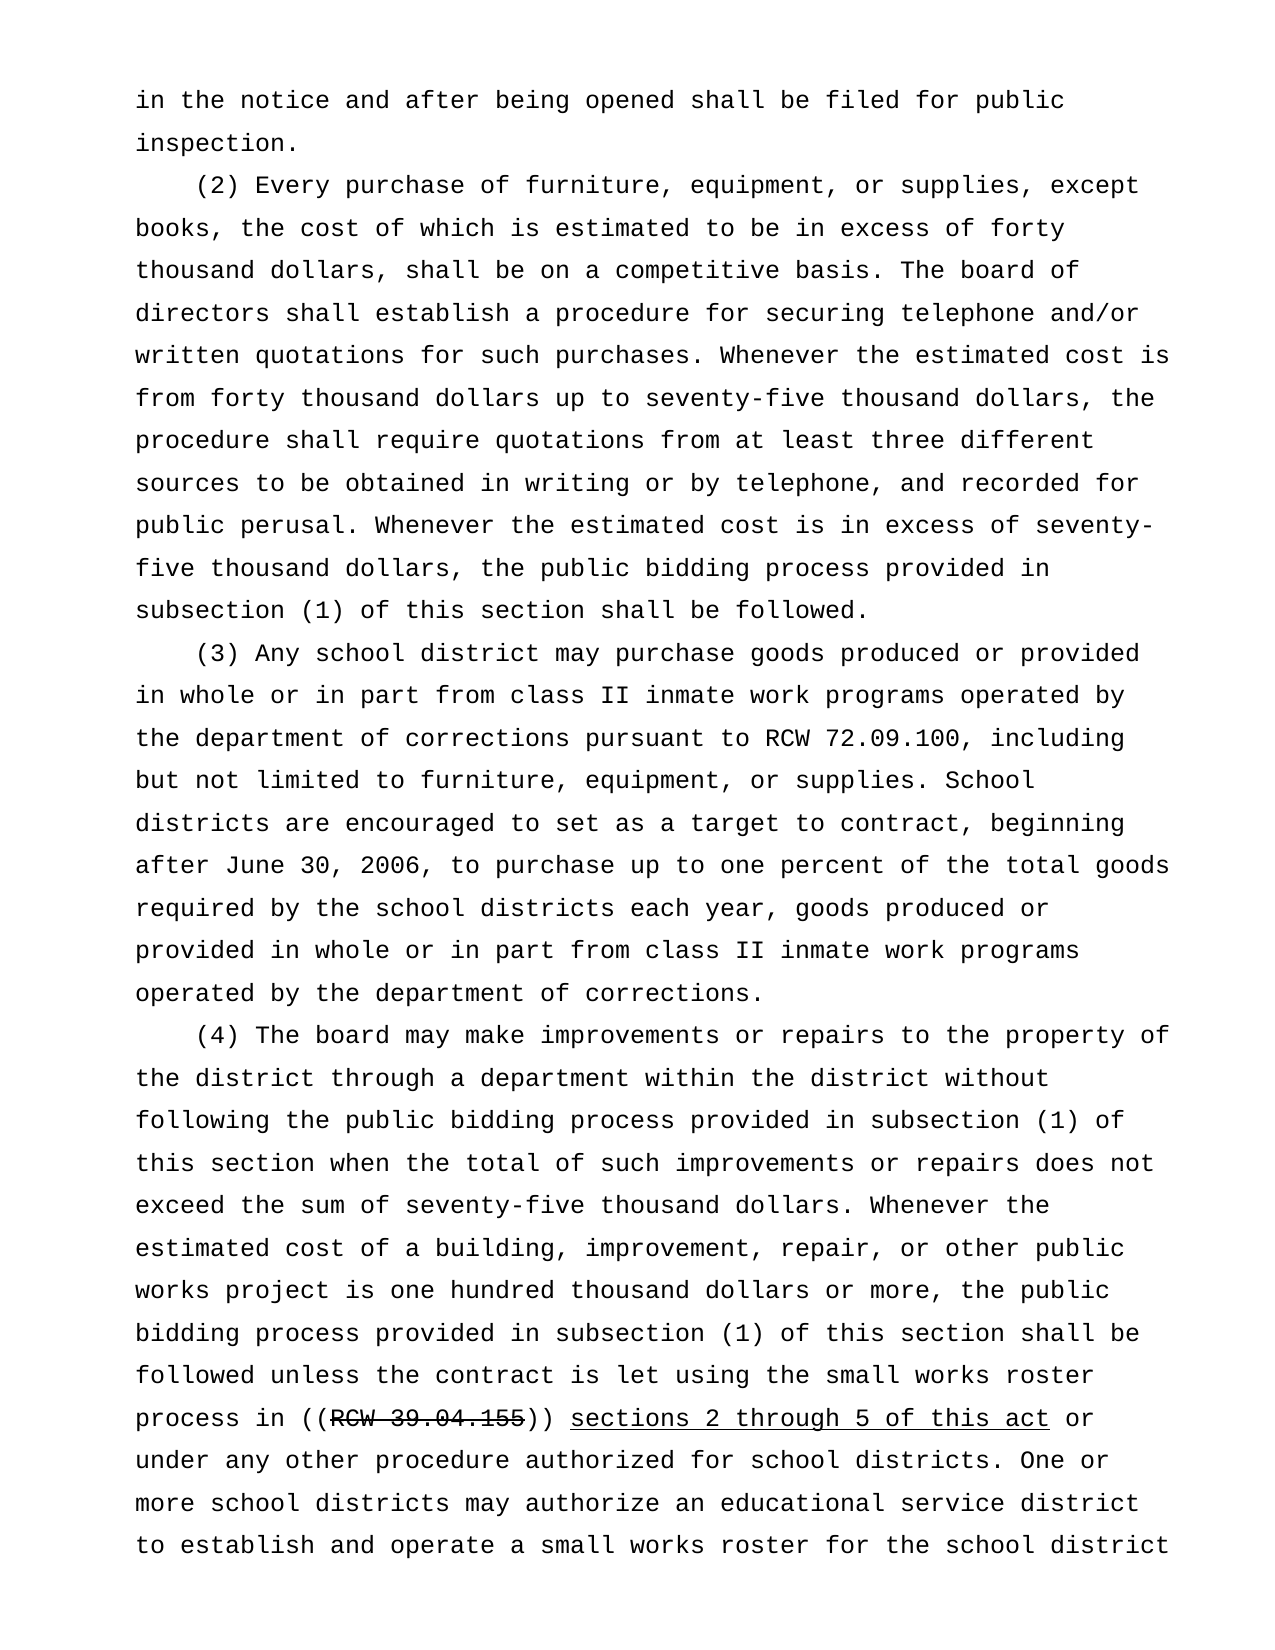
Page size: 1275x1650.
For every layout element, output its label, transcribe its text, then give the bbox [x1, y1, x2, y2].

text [135, 1010, 1170, 1562]
text (3) Any school district may purchase goods produced or provided in whole or in part from class II inmate work programs operated by the department of corrections pursuant to RCW 72.09.100, including but not limited to furniture, equipment, or supplies. School districts are encouraged to set as a target to contract, beginning after June 30, 2006, to purchase up to one percent of the total goods required by the school districts each year, goods produced or provided in whole or in part from class II inmate work programs operated by the department of corrections. [135, 627, 1170, 1010]
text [135, 75, 1170, 160]
text (2) Every purchase of furniture, equipment, or supplies, except books, the cost of which is estimated to be in excess of forty thousand dollars, shall be on a competitive basis. The board of directors shall establish a procedure for securing telephone and/or written quotations for such purchases. Whenever the estimated cost is from forty thousand dollars up to seventy-five thousand dollars, the procedure shall require quotations from at least three different sources to be obtained in writing or by telephone, and recorded for public perusal. Whenever the estimated cost is in excess of seventy-five thousand dollars, the public bidding process provided in subsection (1) of this section shall be followed. [135, 160, 1170, 627]
